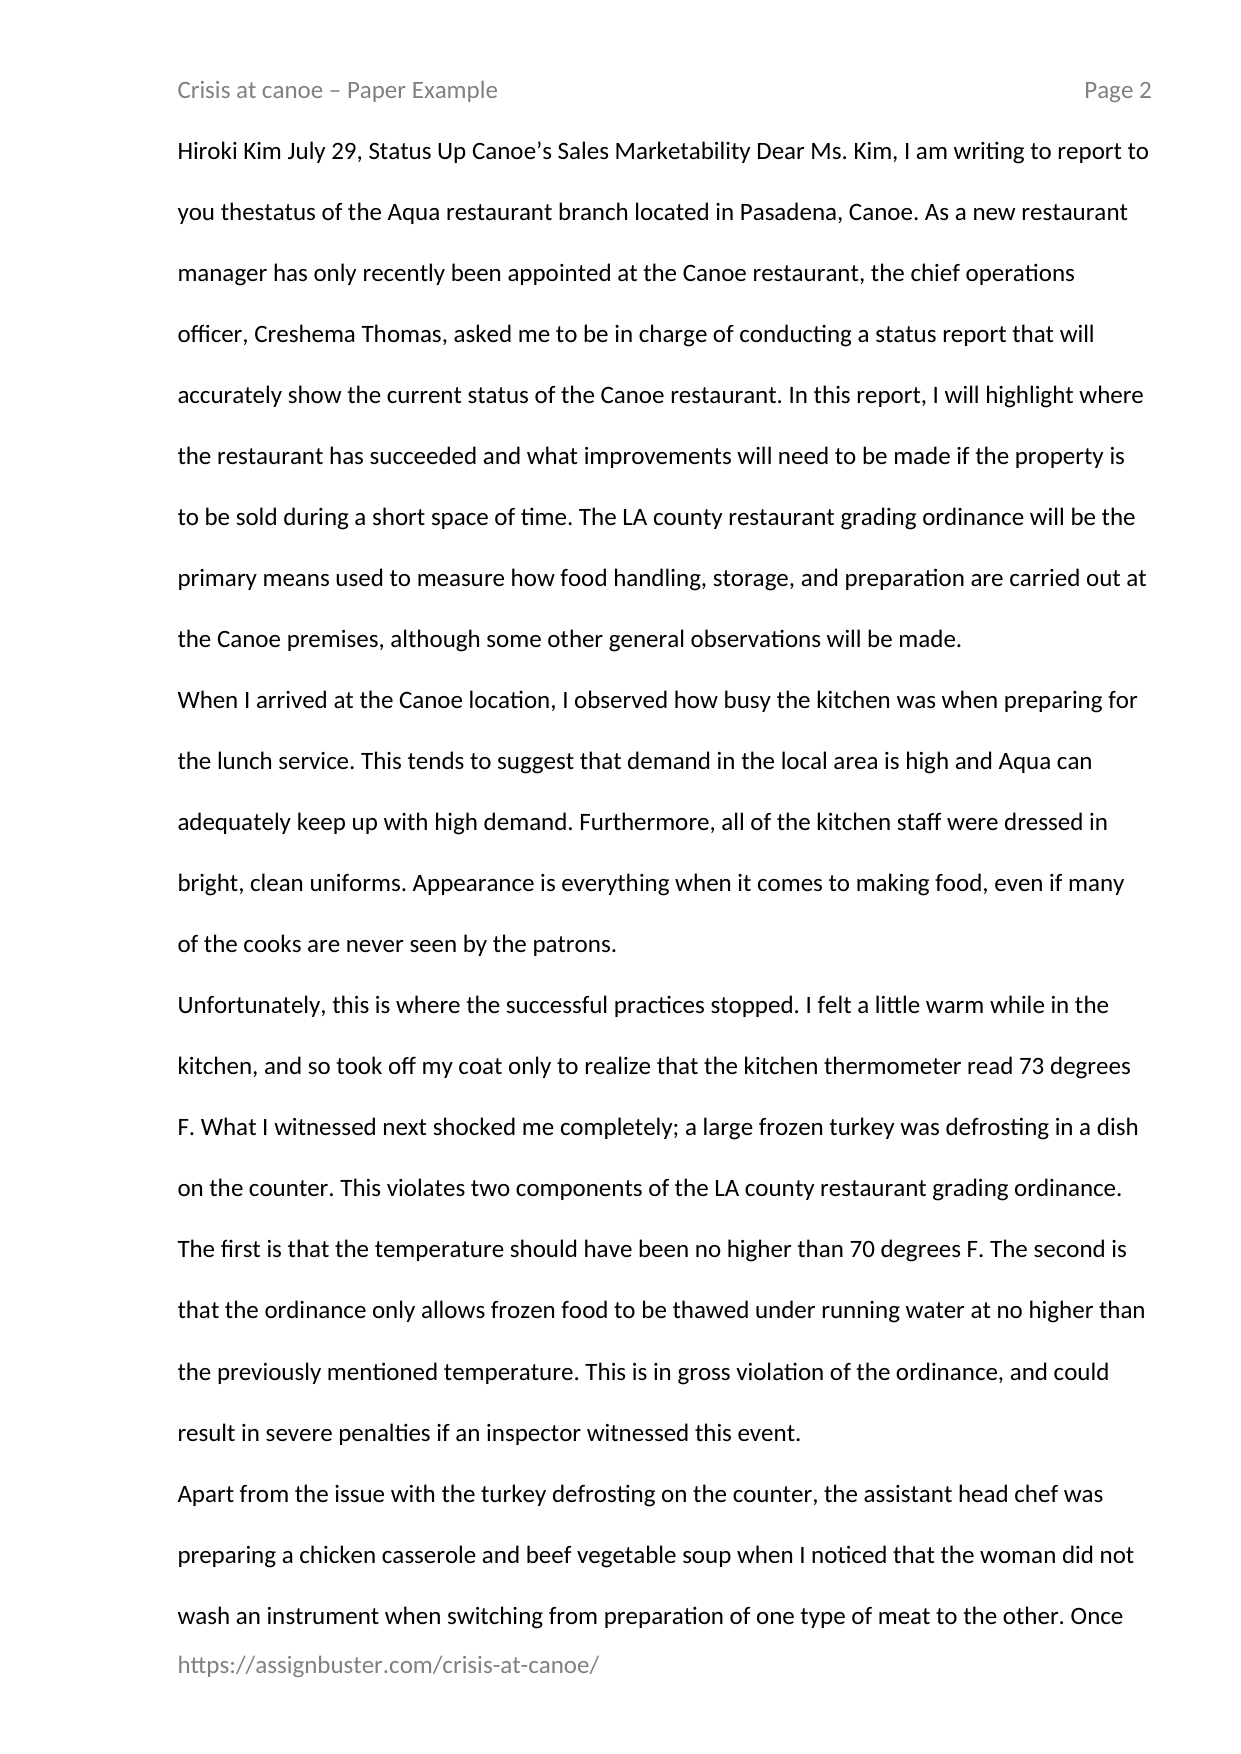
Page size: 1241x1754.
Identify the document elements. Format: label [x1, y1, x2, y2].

text [177, 135, 1152, 1630]
